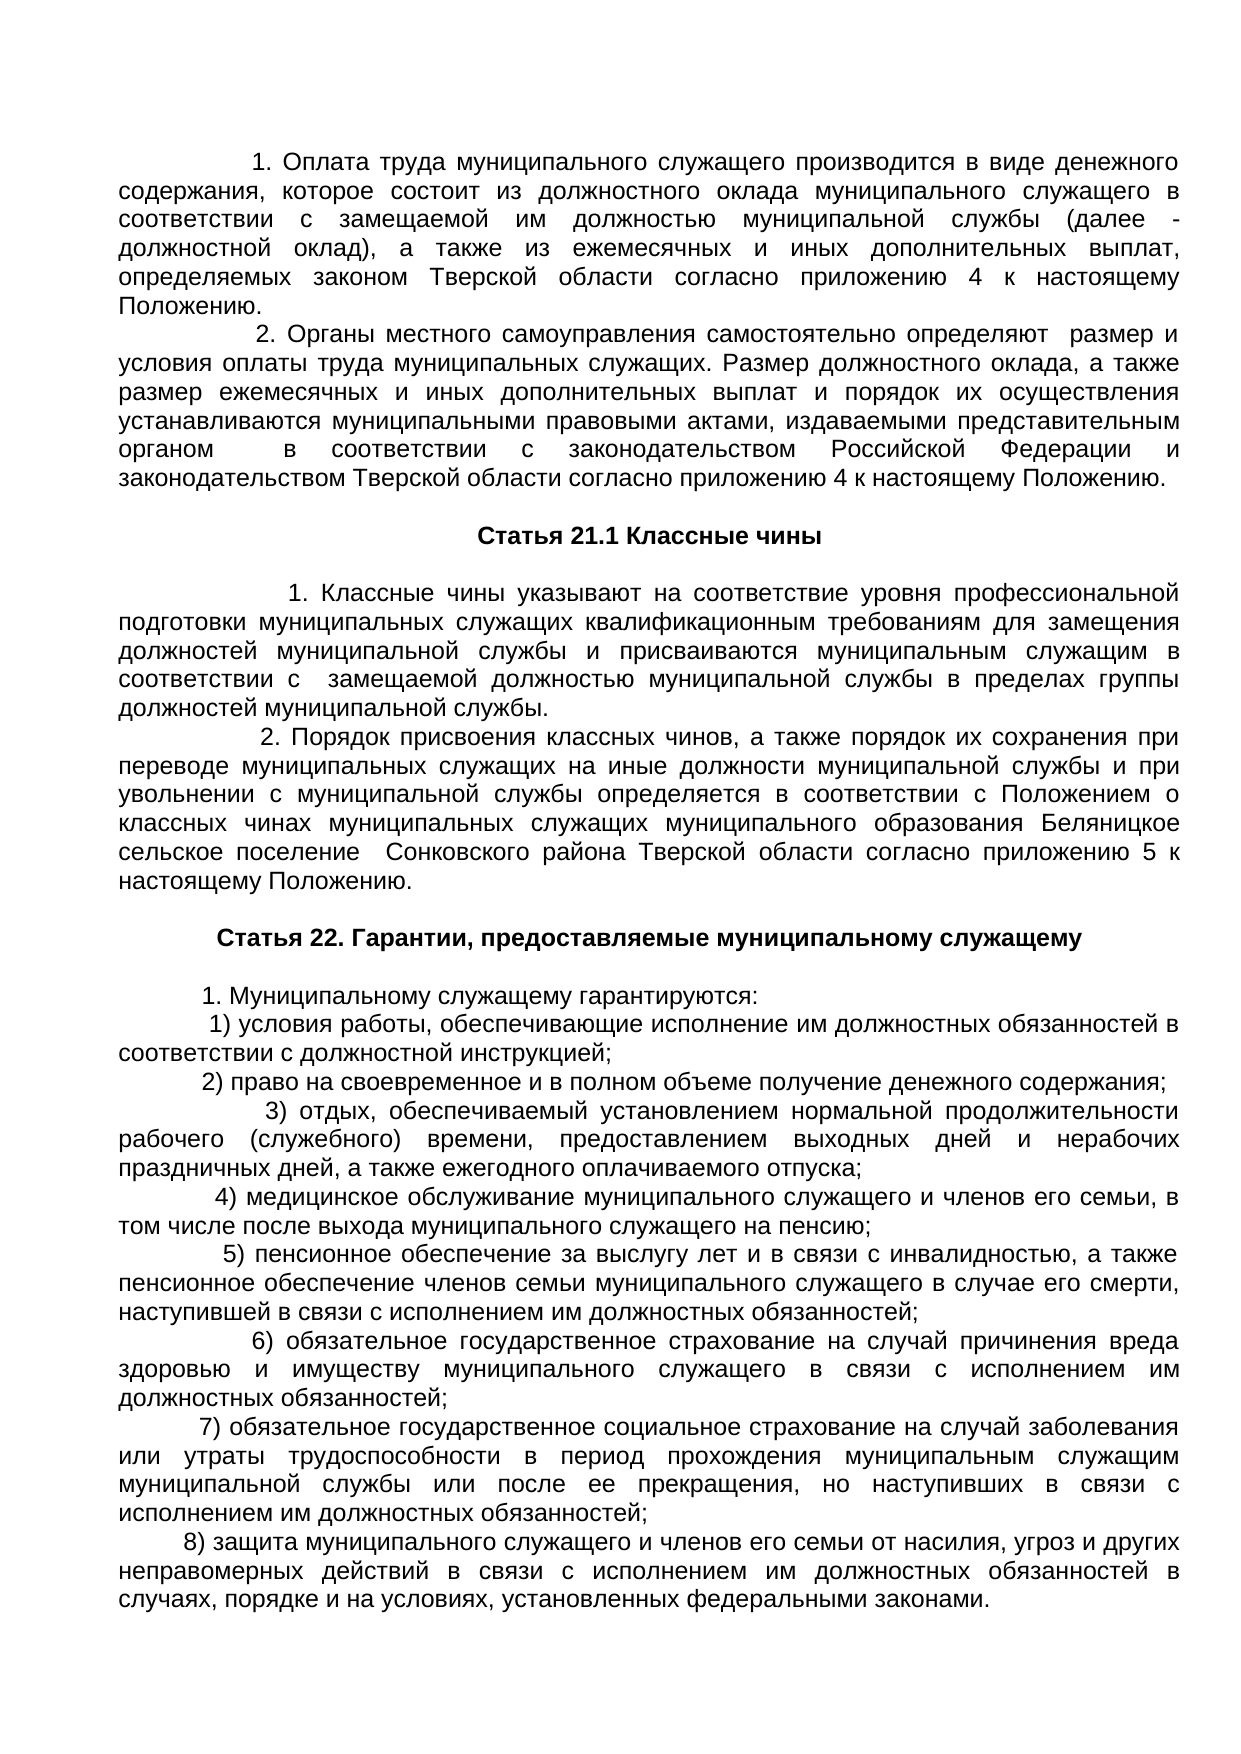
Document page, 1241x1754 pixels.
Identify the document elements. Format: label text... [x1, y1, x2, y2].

text 4) медицинское обслуживание муниципального служащего и членов его семьи, в том числе после выхода муниципального служащего на пенсию; [118, 1182, 1181, 1239]
text Статья 21.1 Классные чины [118, 521, 1181, 549]
text 8) защита муниципального служащего и членов его семьи от насилия, угроз и других неправомерных действий в связи с исполнением им должностных обязанностей в случаях, порядке и на условиях, установленных федеральными законами. [118, 1527, 1181, 1613]
text 1. Классные чины указывают на соответствие уровня профессиональной подготовки муниципальных служащих квалификационным требованиям для замещения должностей муниципальной службы и присваиваются муниципальным служащим в соответствии с замещаемой должностью муниципальной службы в пределах группы должностей муниципальной службы. [118, 578, 1181, 722]
text 1. Оплата труда муниципального служащего производится в виде денежного содержания, которое состоит из должностного оклада муниципального служащего в соответствии с замещаемой им должностью муниципальной службы (далее - должностной оклад), а также из ежемесячных и иных дополнительных выплат, определяемых законом Тверской области согласно приложению 4 к настоящему Положению. [118, 147, 1181, 319]
text 6) обязательное государственное страхование на случай причинения вреда здоровью и имуществу муниципального служащего в связи с исполнением им должностных обязанностей; [118, 1326, 1181, 1412]
text 1. Муниципальному служащему гарантируются: [118, 981, 1181, 1009]
text 2) право на своевременное и в полном объеме получение денежного содержания; [118, 1067, 1181, 1096]
text Статья 22. Гарантии, предоставляемые муниципальному служащему [118, 923, 1181, 952]
text 2. Порядок присвоения классных чинов, а также порядок их сохранения при переводе муниципальных служащих на иные должности муниципальной службы и при увольнении с муниципальной службы определяется в соответствии с Положением о классных чинах муниципальных служащих муниципального образования Беляницкое сельское поселение Сонковского района Тверской области согласно приложению 5 к настоящему Положению. [118, 722, 1181, 894]
text 5) пенсионное обеспечение за выслугу лет и в связи с инвалидностью, а также пенсионное обеспечение членов семьи муниципального служащего в случае его смерти, наступившей в связи с исполнением им должностных обязанностей; [118, 1239, 1181, 1326]
text 1) условия работы, обеспечивающие исполнение им должностных обязанностей в соответствии с должностной инструкцией; [118, 1009, 1181, 1067]
text 3) отдых, обеспечиваемый установлением нормальной продолжительности рабочего (служебного) времени, предоставлением выходных дней и нерабочих праздничных дней, а также ежегодного оплачиваемого отпуска; [118, 1096, 1181, 1182]
text 2. Органы местного самоуправления самостоятельно определяют размер и условия оплаты труда муниципальных служащих. Размер должностного оклада, а также размер ежемесячных и иных дополнительных выплат и порядок их осуществления устанавливаются муниципальными правовыми актами, издаваемыми представительным органом в соответствии с законодательством Российской Федерации и законодательством Тверской области согласно приложению 4 к настоящему Положению. [118, 319, 1181, 492]
text 7) обязательное государственное социальное страхование на случай заболевания или утраты трудоспособности в период прохождения муниципальным служащим муниципальной службы или после ее прекращения, но наступивших в связи с исполнением им должностных обязанностей; [118, 1412, 1181, 1527]
